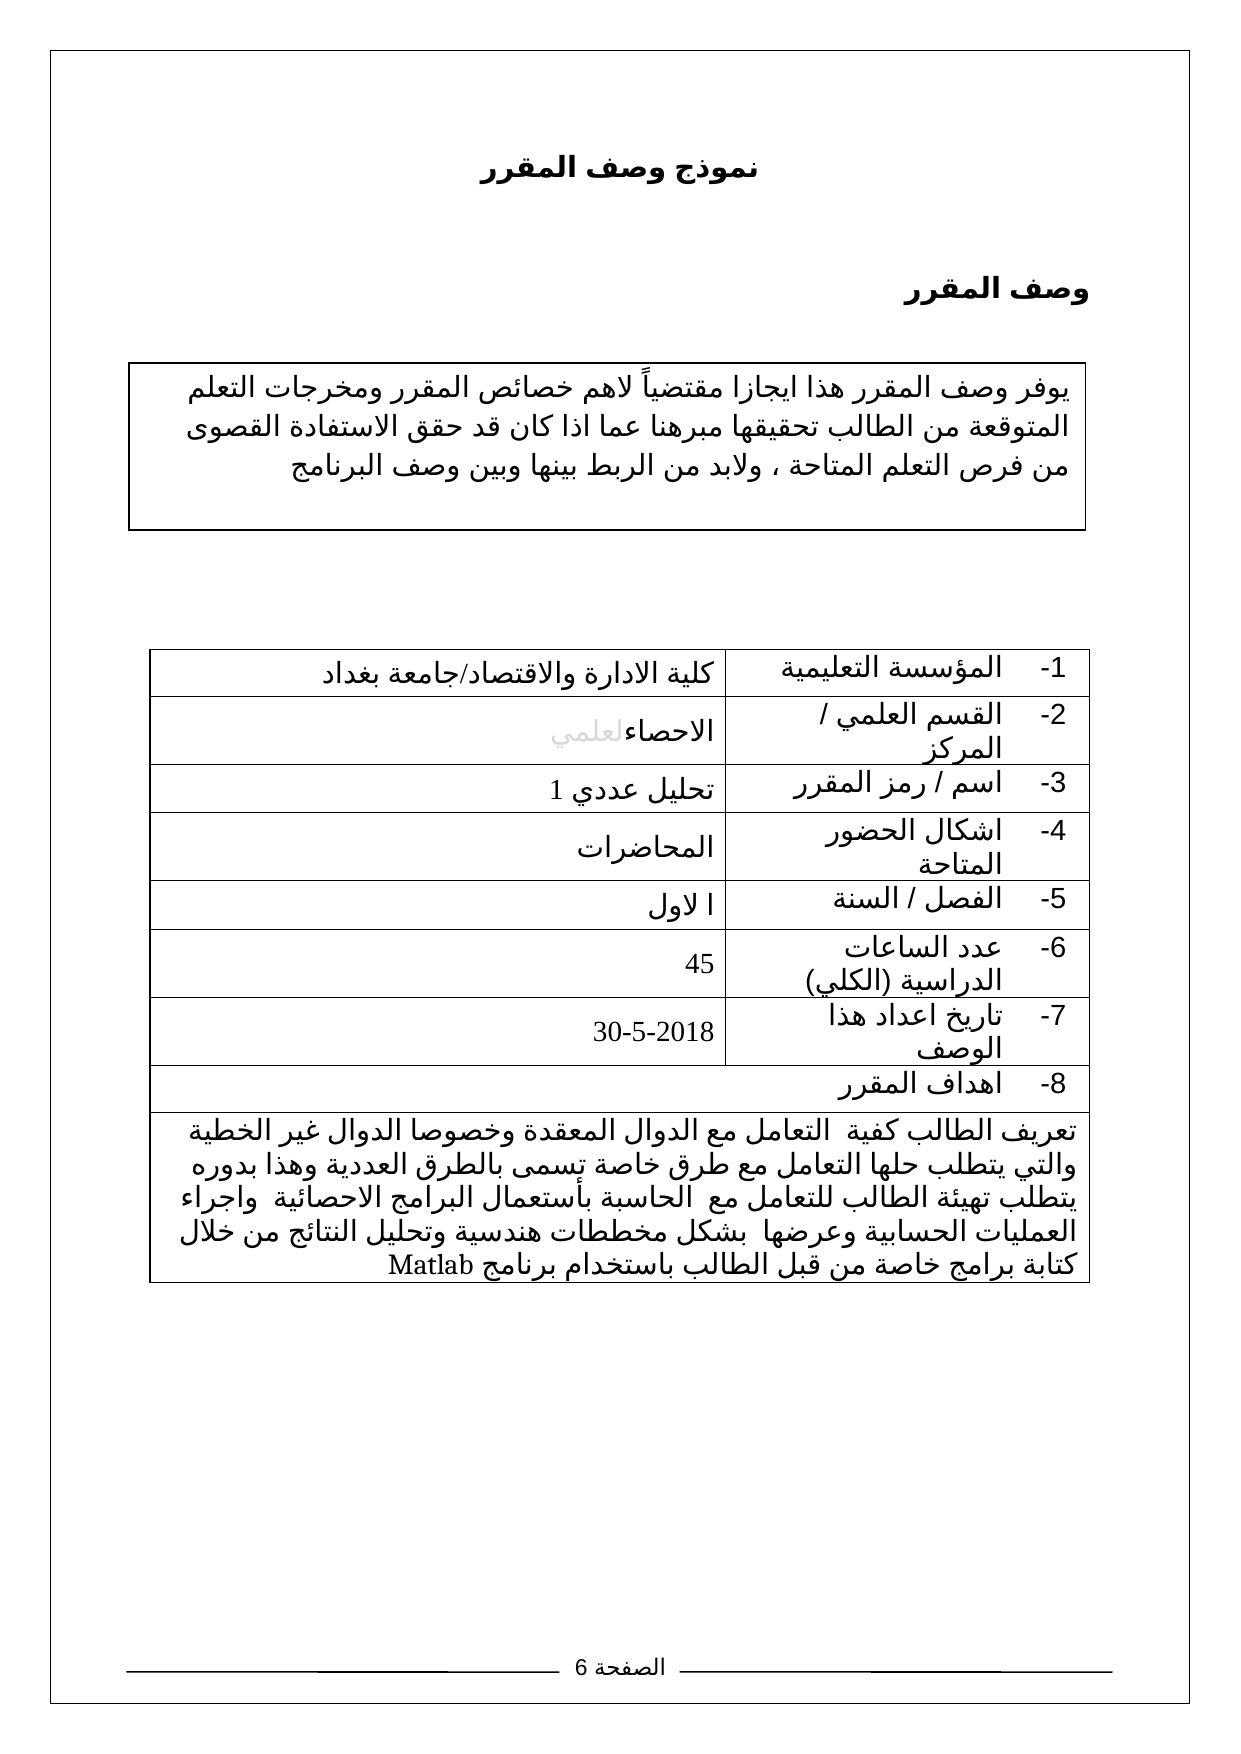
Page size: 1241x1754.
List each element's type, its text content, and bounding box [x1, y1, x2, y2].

table_cell اشكال الحضور المتاحة [726, 813, 1089, 880]
table_cell اهداف المقرر [151, 1066, 1089, 1112]
text نموذج وصف المقرر [150, 150, 1090, 183]
table_cell الاحصاءلعلمي [151, 697, 725, 764]
table_cell 30-5-2018 [151, 998, 725, 1065]
table_cell 45 [151, 930, 725, 997]
table_cell تاريخ اعداد هذا الوصف [726, 998, 1089, 1065]
table_cell عدد الساعات الدراسية (الكلي) [726, 930, 1089, 997]
text وصف المقرر [150, 271, 1090, 305]
table_cell المحاضرات [151, 813, 725, 880]
table_cell تحليل عددي 1 [151, 765, 725, 812]
table_cell الفصل / السنة [726, 881, 1089, 928]
table_header كلية الادارة والاقتصاد/جامعة بغداد [151, 650, 725, 696]
table_cell ا لاول [151, 881, 725, 928]
table_header المؤسسة التعليمية [726, 650, 1089, 696]
table_cell اسم / رمز المقرر [726, 765, 1089, 812]
table_cell تعريف الطالب كفية التعامل مع الدوال المعقدة وخصوصا الدوال غير الخطية والتي يتطلب حلها التعامل مع طرق خاصة تسمى بالطرق العددية وهذا بدوره يتطلب تهيئة الطالب للتعامل مع الحاسبة بأستعمال البرامج الاحصائية واجراء العمليات الحسابية وعرضها بشكل مخططات هندسية وتحليل النتائج من خلال كتابة برامج خاصة من قبل الطالب باستخدام برنامج Matlab [151, 1113, 1089, 1282]
table_cell القسم العلمي / المركز [726, 697, 1089, 764]
